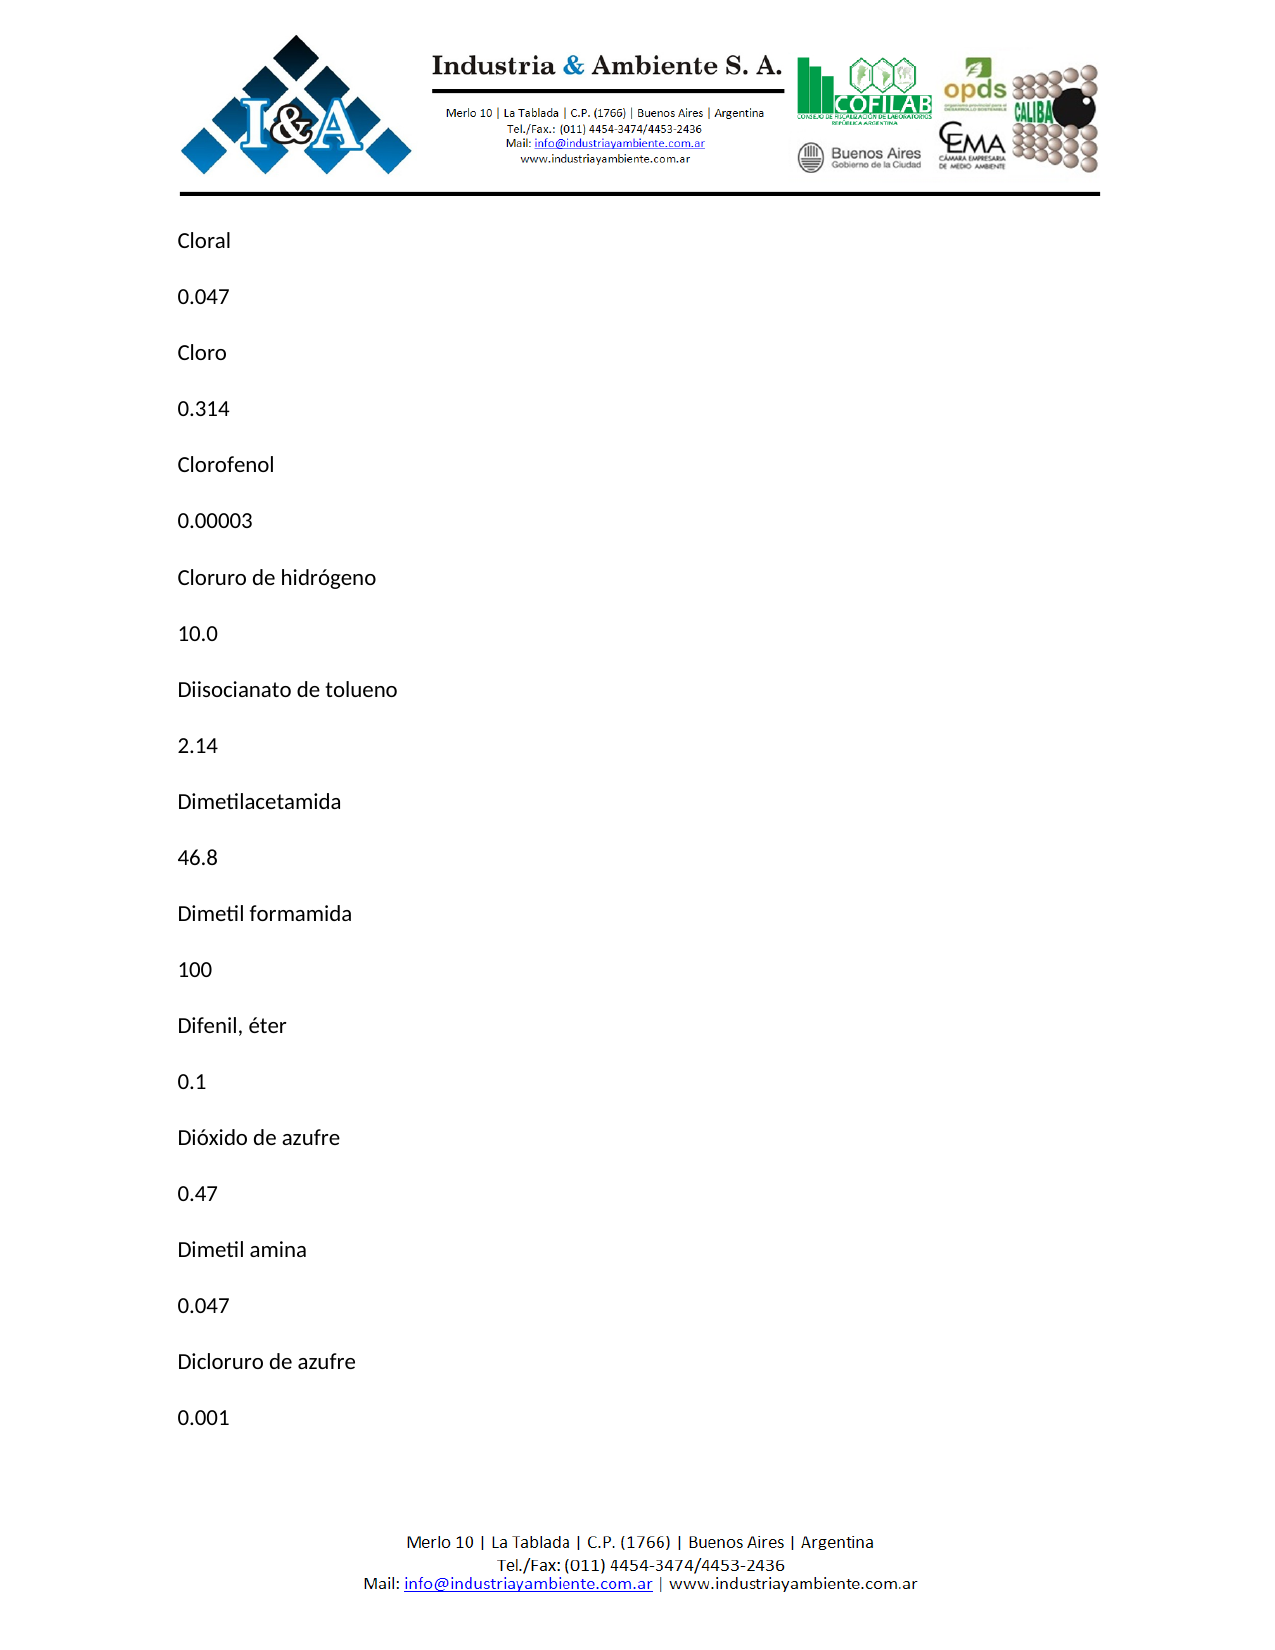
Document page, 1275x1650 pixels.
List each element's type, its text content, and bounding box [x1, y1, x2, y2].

picture [326, 1512, 947, 1610]
picture [179, 31, 1101, 199]
text Cloral 0.047 Cloro 0.314 Clorofenol 0.00003 Cloruro de hidrógeno 10.0 Diisocianato de tolueno 2.14 Dimetilacetamida 46.8 Dimetil formamida 100 Difenil, éter 0.1 Dióxido de azufre 0.47 Dimetil amina [177, 148, 1098, 1291]
text 0.047 Dicloruro de azufre 0.001 [177, 1291, 1098, 1459]
